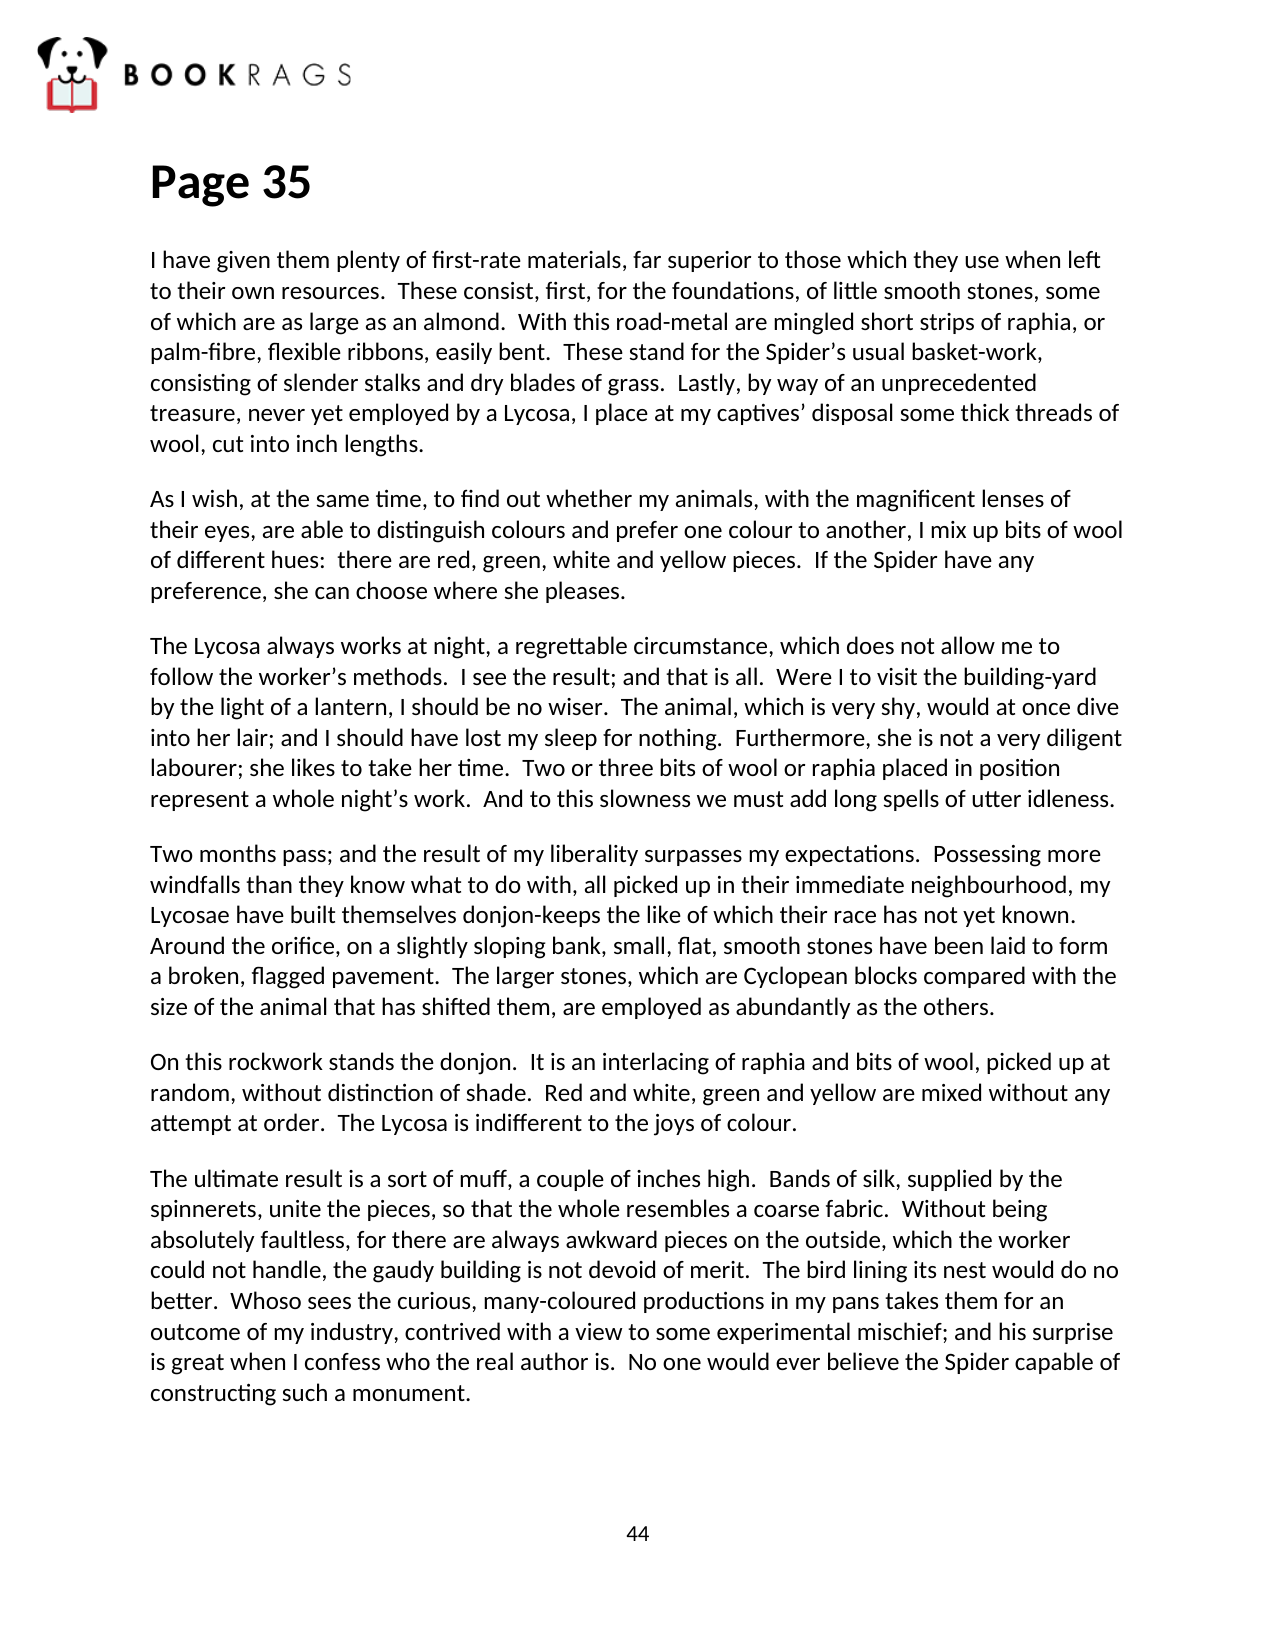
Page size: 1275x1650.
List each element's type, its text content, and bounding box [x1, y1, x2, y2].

text As I wish, at the same time, to find out whether my animals, with the magnificent lenses of their eyes, are able to distinguish colours and prefer one colour to another, I mix up bits of wool of different hues: there are red, green, white and yellow pieces. If the Spider have any preference, she can choose where she pleases. [150, 483, 1125, 605]
text I have given them plenty of first-rate materials, far superior to those which they use when left to their own resources. These consist, first, for the foundations, of little smooth stones, some of which are as large as an almond. With this road-metal are mingled short strips of raphia, or palm-fibre, flexible ribbons, easily bent. These stand for the Spider’s usual basket-work, consisting of slender stalks and dry blades of grass. Lastly, by way of an unprecedented treasure, never yet employed by a Lycosa, I place at my captives’ disposal some thick threads of wool, cut into inch lengths. [150, 244, 1125, 458]
picture [37, 37, 351, 113]
text Two months pass; and the result of my liberality surpasses my expectations. Possessing more windfalls than they know what to do with, all picked up in their immediate neighbourhood, my Lycosae have built themselves donjon-keeps the like of which their race has not yet known. Around the orifice, on a slightly sloping bank, small, flat, smooth stones have been laid to form a broken, flagged pavement. The larger stones, which are Cyclopean blocks compared with the size of the animal that has shifted them, are employed as abundantly as the others. [150, 838, 1125, 1022]
text The Lycosa always works at night, a regrettable circumstance, which does not allow me to follow the worker’s methods. I see the result; and that is all. Were I to visit the building-yard by the light of a lantern, I should be no wiser. The animal, which is very shy, would at once dive into her lair; and I should have lost my sleep for nothing. Furthermore, she is not a very diligent labourer; she likes to take her time. Two or three bits of wool or raphia placed in position represent a whole night’s work. And to this slowness we must add long spells of utter idleness. [150, 630, 1125, 813]
text On this rockwork stands the donjon. It is an interlacing of raphia and bits of wool, picked up at random, without distinction of shade. Red and white, green and yellow are mixed without any attempt at order. The Lycosa is indifferent to the joys of colour. [150, 1047, 1125, 1138]
text The ultimate result is a sort of muff, a couple of inches high. Bands of silk, supplied by the spinnerets, unite the pieces, so that the whole resembles a coarse fabric. Without being absolutely faultless, for there are always awkward pieces on the outside, which the worker could not handle, the gaudy building is not devoid of merit. The bird lining its nest would do no better. Whoso sees the curious, many-coloured productions in my pans takes them for an outcome of my industry, contrived with a view to some experimental mischief; and his surprise is great when I confess who the real author is. No one would ever believe the Spider capable of constructing such a monument. [150, 1163, 1125, 1407]
text Page 35 [150, 150, 1125, 211]
